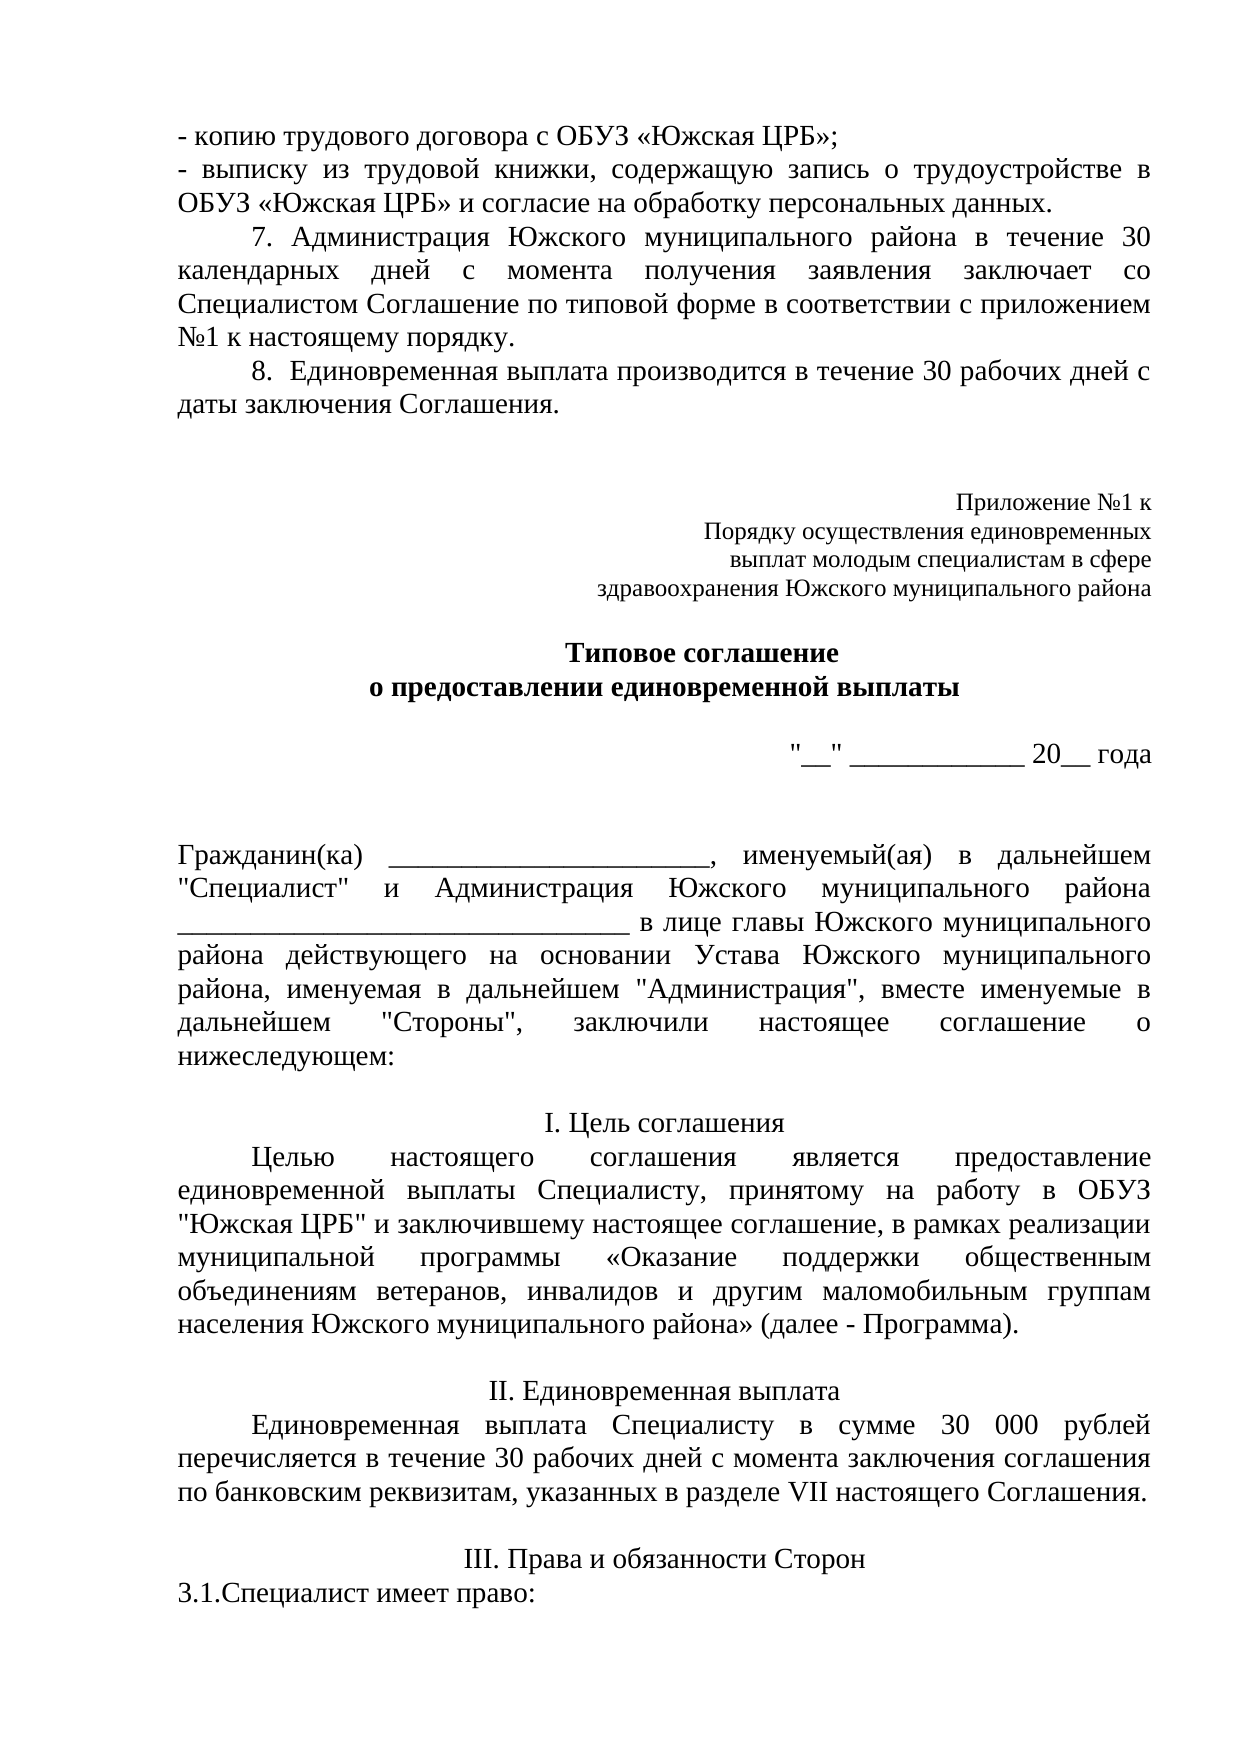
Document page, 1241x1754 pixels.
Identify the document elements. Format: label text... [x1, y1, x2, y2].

text - выписку из трудовой книжки, содержащую запись о трудоустройстве в ОБУЗ «Южская ЦРБ» и согласие на обработку персональных данных. [177, 152, 1152, 219]
text "__" ____________ 20__ года [177, 736, 1152, 770]
text 3.1.Специалист имеет право: [177, 1575, 1152, 1608]
text здравоохранения Южского муниципального района [252, 573, 1152, 602]
text о предоставлении единовременной выплаты [177, 669, 1152, 703]
text Целью настоящего соглашения является предоставление единовременной выплаты Специалисту, принятому на работу в ОБУЗ "Южская ЦРБ" и заключившему настоящее соглашение, в рамках реализации муниципальной программы «Оказание поддержки общественным объединениям ветеранов, инвалидов и другим маломобильным группам населения Южского муниципального района» (далее - Программа). [177, 1139, 1152, 1340]
text II. Единовременная выплата [177, 1373, 1152, 1407]
text Гражданин(ка) ______________________, именуемый(ая) в дальнейшем "Специалист" и Администрация Южского муниципального района _______________________________ в лице главы Южского муниципального района действующего на основании Устава Южского муниципального района, именуемая в дальнейшем "Администрация", вместе именуемые в дальнейшем "Стороны", заключили настоящее соглашение о нижеследующем: [177, 837, 1152, 1072]
text III. Права и обязанности Сторон [177, 1541, 1152, 1575]
text Единовременная выплата Специалисту в сумме 30 000 рублей перечисляется в течение 30 рабочих дней с момента заключения соглашения по банковским реквизитам, указанных в разделе VII настоящего Соглашения. [177, 1407, 1152, 1508]
text Порядку осуществления единовременных [252, 516, 1152, 544]
text выплат молодым специалистам в сфере [252, 544, 1152, 573]
text Приложение №1 к [252, 487, 1152, 516]
text - копию трудового договора с ОБУЗ «Южская ЦРБ»; [177, 118, 1152, 152]
text 8. Единовременная выплата производится в течение 30 рабочих дней с даты заключения Соглашения. [177, 353, 1152, 420]
text I. Цель соглашения [177, 1105, 1152, 1139]
text 7. Администрация Южского муниципального района в течение 30 календарных дней с момента получения заявления заключает со Специалистом Соглашение по типовой форме в соответствии с приложением №1 к настоящему порядку. [177, 219, 1152, 353]
text Типовое соглашение [252, 636, 1152, 669]
